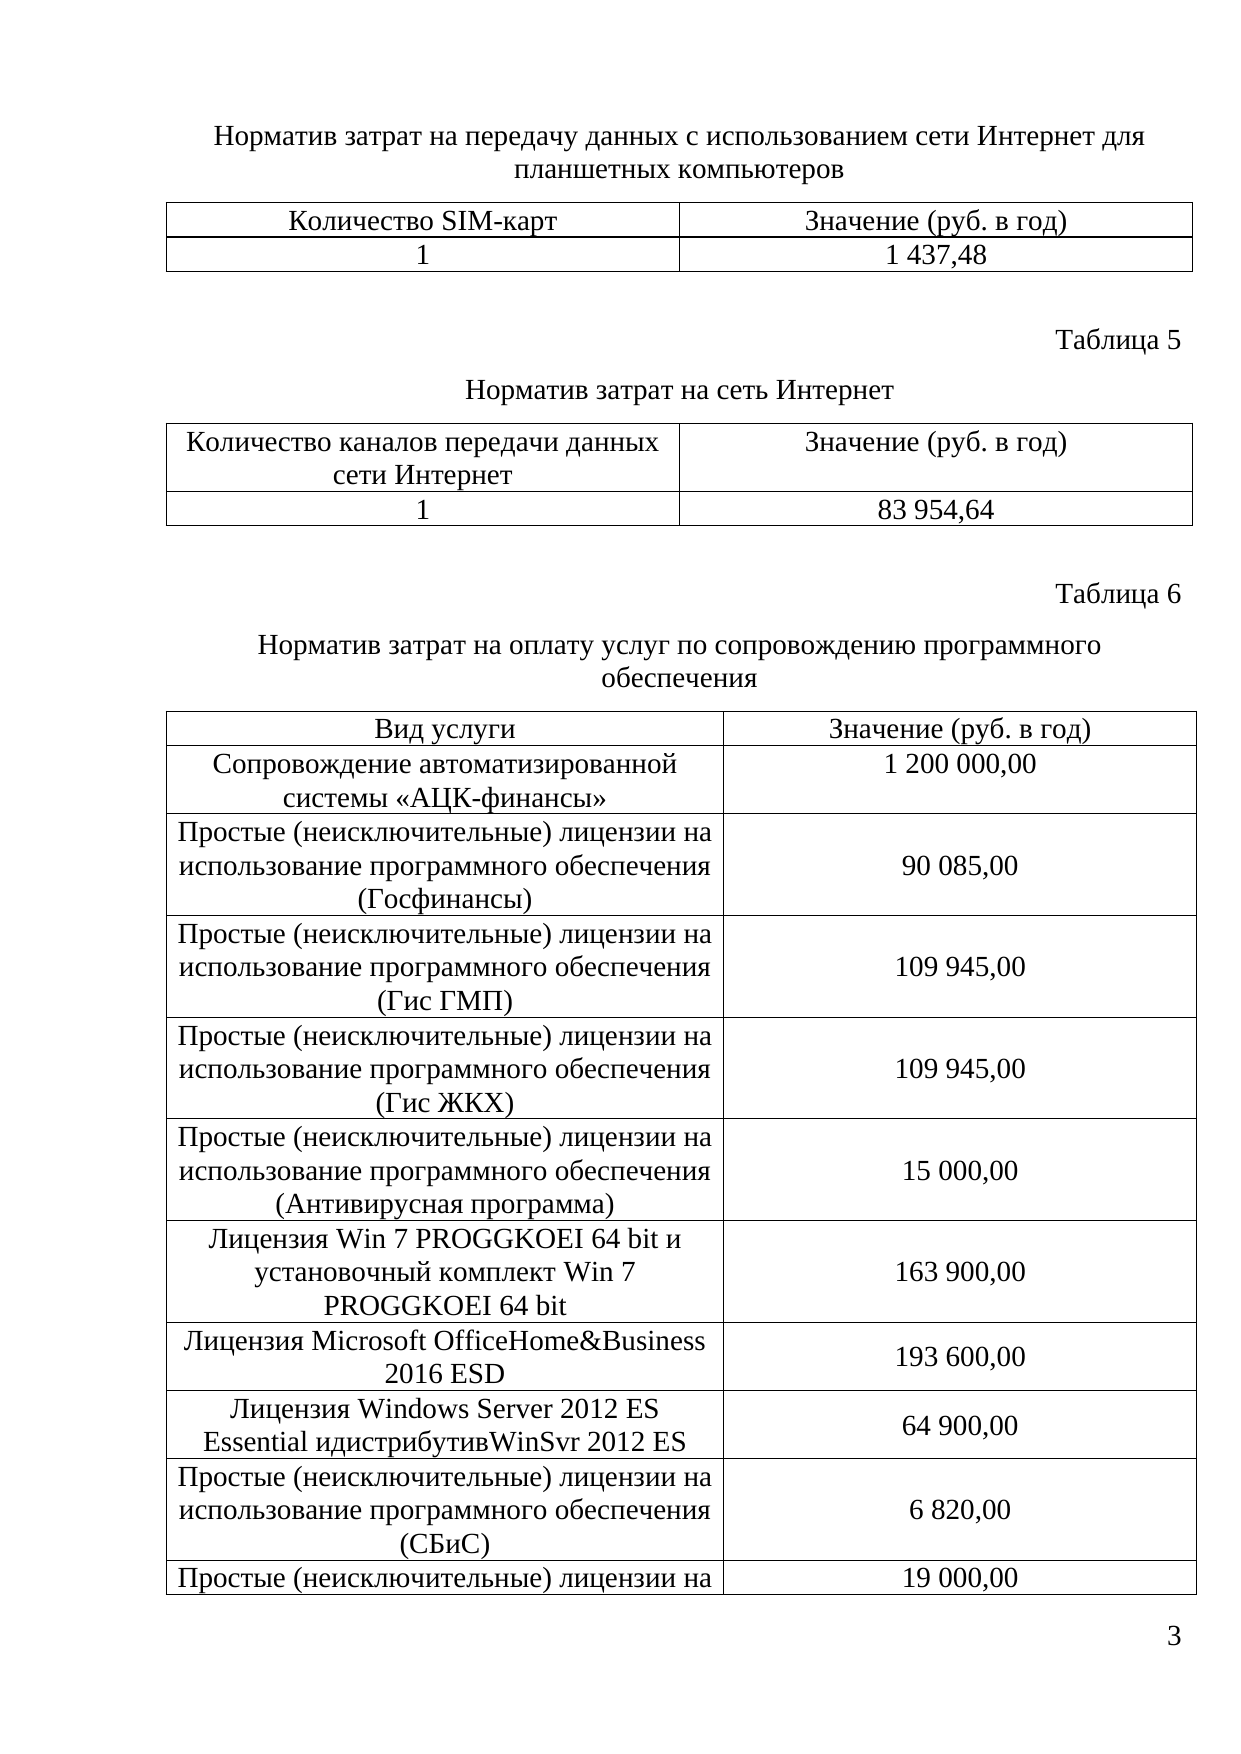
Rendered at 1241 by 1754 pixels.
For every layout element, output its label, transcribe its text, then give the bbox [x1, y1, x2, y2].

table_cell 6 820,00 [724, 1459, 1196, 1559]
table_cell Простые (неисключительные) лицензии на использование программного обеспечения (Антивирусная программа) [167, 1119, 723, 1220]
text Норматив затрат на сеть Интернет [177, 372, 1181, 406]
table_cell 19 000,00 [724, 1561, 1196, 1594]
table_cell Лицензия Win 7 PROGGKOEI 64 bit и установочный комплект Win 7 PROGGKOEI 64 bit [167, 1221, 723, 1322]
table_cell 109 945,00 [724, 1018, 1196, 1118]
text Таблица 6 [177, 577, 1181, 610]
table_cell Сопровождение автоматизированной системы «АЦК-финансы» [167, 746, 723, 813]
table_header Значение (руб. в год) [680, 424, 1192, 491]
table_header Количество SIM-карт [167, 203, 679, 236]
table_cell 1 [167, 238, 679, 271]
table_header Количество каналов передачи данных сети Интернет [167, 424, 679, 491]
text Норматив затрат на передачу данных с использованием сети Интернет для планшетных компьютеров [177, 118, 1181, 185]
table_cell 15 000,00 [724, 1119, 1196, 1220]
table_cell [167, 1561, 723, 1594]
table_cell 1 [167, 492, 679, 525]
table_cell Простые (неисключительные) лицензии на использование программного обеспечения (Гис ГМП) [167, 916, 723, 1017]
table_cell 163 900,00 [724, 1221, 1196, 1322]
table_cell 109 945,00 [724, 916, 1196, 1017]
table_header Значение (руб. в год) [724, 712, 1196, 745]
table_header Значение (руб. в год) [680, 203, 1192, 236]
table_cell 1 437,48 [680, 238, 1192, 271]
table_cell Простые (неисключительные) лицензии на использование программного обеспечения (Гис ЖКХ) [167, 1018, 723, 1118]
table_cell 64 900,00 [724, 1391, 1196, 1458]
table_cell Лицензия Microsoft OfficeHome&Business 2016 ESD [167, 1323, 723, 1390]
text Таблица 5 [177, 322, 1181, 356]
table_cell 1 200 000,00 [724, 746, 1196, 813]
table_cell 83 954,64 [680, 492, 1192, 525]
table_cell Лицензия Windows Server 2012 ES Essential идистрибутивWinSvr 2012 ES [167, 1391, 723, 1458]
table_cell Простые (неисключительные) лицензии на использование программного обеспечения (СБиС) [167, 1459, 723, 1559]
table_cell Простые (неисключительные) лицензии на использование программного обеспечения (Госфинансы) [167, 814, 723, 915]
table_cell 90 085,00 [724, 814, 1196, 915]
table_cell 193 600,00 [724, 1323, 1196, 1390]
text Норматив затрат на оплату услуг по сопровождению программного обеспечения [177, 627, 1181, 694]
table_header Вид услуги [167, 712, 723, 745]
